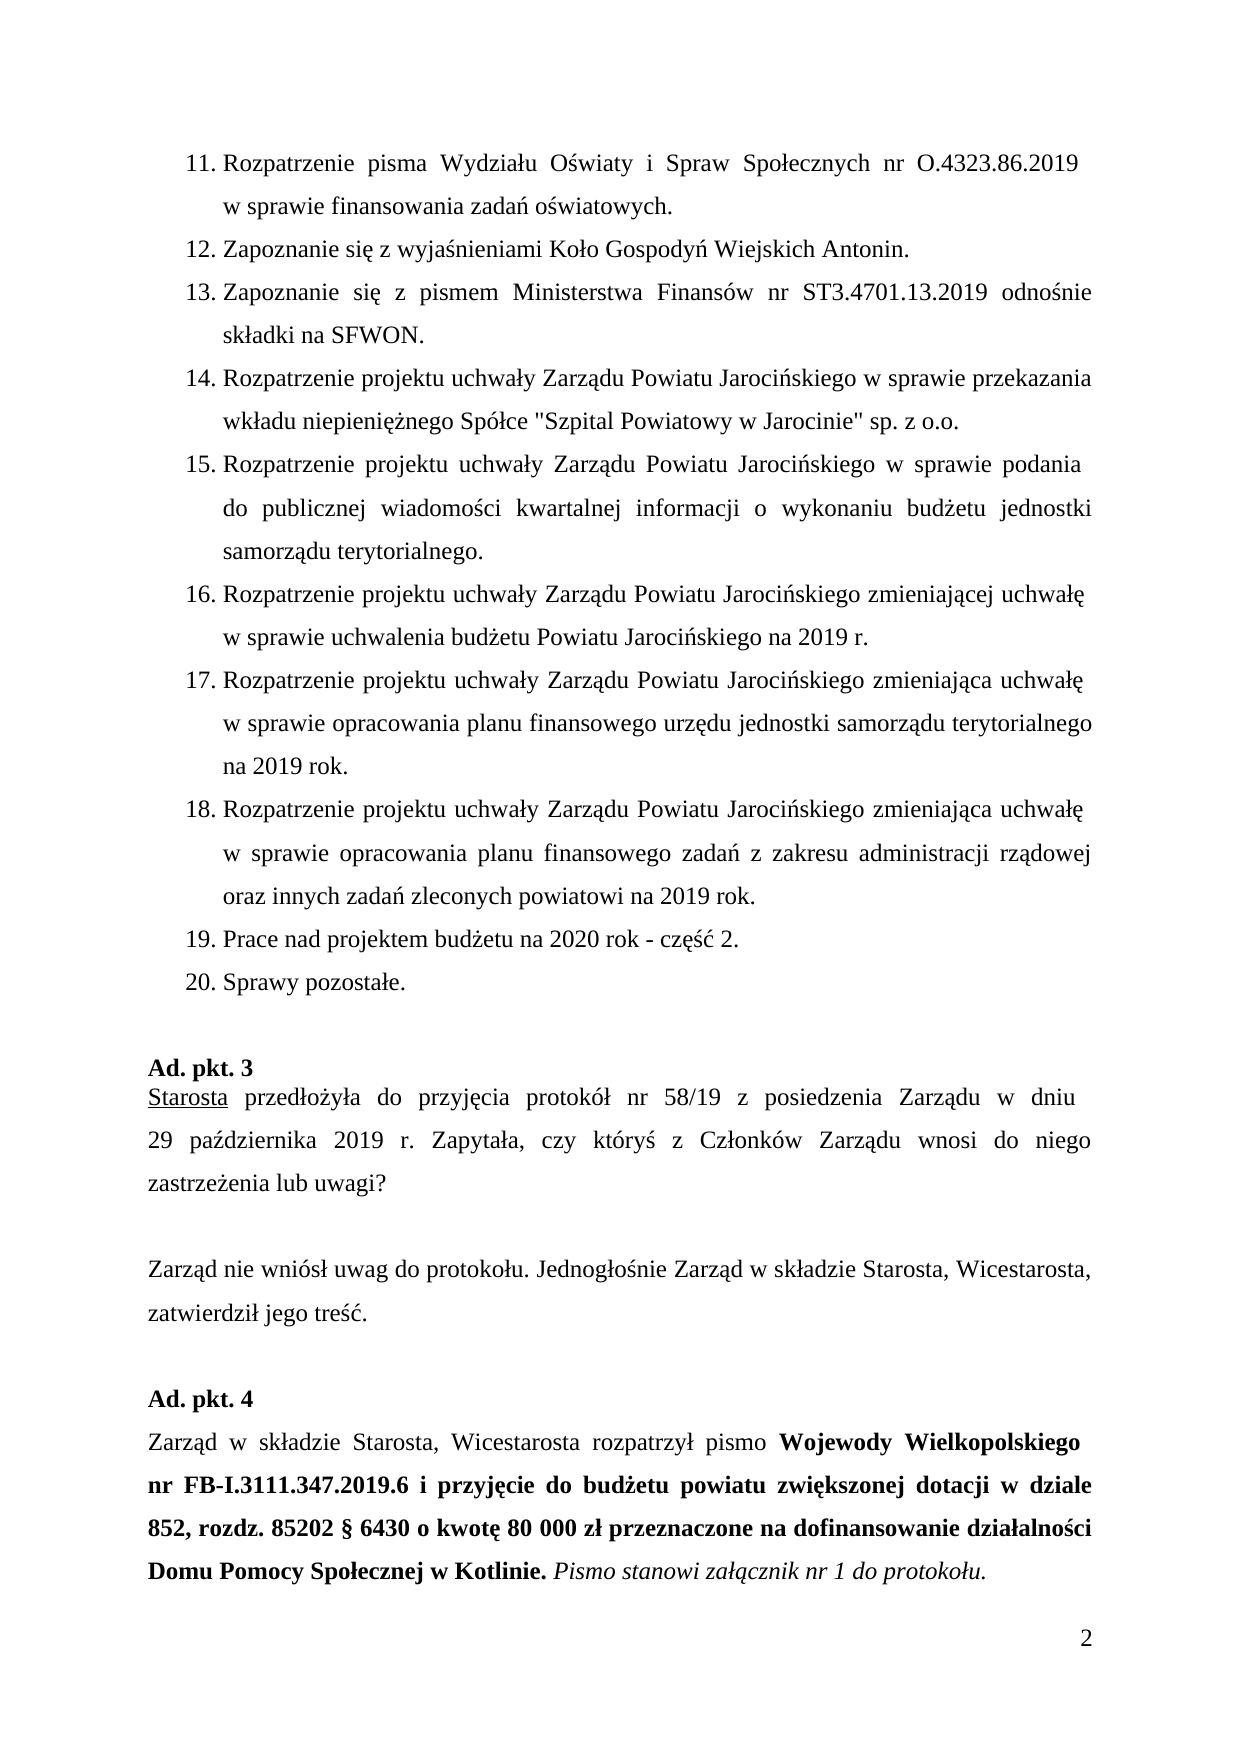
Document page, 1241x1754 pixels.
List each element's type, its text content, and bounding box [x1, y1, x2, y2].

list Zapoznanie się z pismem Ministerstwa Finansów nr ST3.4701.13.2019 odnośnie składki na SFWON. [185, 277, 1093, 349]
list Rozpatrzenie pisma Wydziału Oświaty i Spraw Społecznych nr O.4323.86.2019 w sprawie finansowania zadań oświatowych. [185, 148, 1093, 219]
list Rozpatrzenie projektu uchwały Zarządu Powiatu Jarocińskiego w sprawie podania do publicznej wiadomości kwartalnej informacji o wykonaniu budżetu jednostki samorządu terytorialnego. [185, 449, 1093, 564]
list Rozpatrzenie projektu uchwały Zarządu Powiatu Jarocińskiego zmieniającej uchwałę w sprawie uchwalenia budżetu Powiatu Jarocińskiego na 2019 r. [185, 579, 1093, 651]
list Zapoznanie się z wyjaśnieniami Koło Gospodyń Wiejskich Antonin. [185, 234, 1093, 263]
text Zarząd w składzie Starosta, Wicestarosta rozpatrzył pismo Wojewody Wielkopolskiego nr FB-I.3111.347.2019.6 i przyjęcie do budżetu powiatu zwiększonej dotacji w dziale 852, rozdz. 85202 § 6430 o kwotę 80 000 zł przeznaczone na dofinansowanie działalności Domu Pomocy Społecznej w Kotlinie. Pismo stanowi załącznik nr 1 do protokołu. [148, 1427, 1093, 1585]
list Rozpatrzenie projektu uchwały Zarządu Powiatu Jarocińskiego w sprawie przekazania wkładu niepieniężnego Spółce "Szpital Powiatowy w Jarocinie" sp. z o.o. [185, 363, 1093, 435]
list Prace nad projektem budżetu na 2020 rok - część 2. [185, 924, 1093, 953]
list Sprawy pozostałe. [185, 967, 1093, 996]
text Ad. pkt. 4 [148, 1341, 1093, 1413]
list Rozpatrzenie projektu uchwały Zarządu Powiatu Jarocińskiego zmieniająca uchwałę w sprawie opracowania planu finansowego zadań z zakresu administracji rządowej oraz innych zadań zleconych powiatowi na 2019 rok. [185, 794, 1093, 909]
text Zarząd nie wniósł uwag do protokołu. Jednogłośnie Zarząd w składzie Starosta, Wicestarosta, zatwierdził jego treść. [148, 1254, 1093, 1326]
text Starosta przedłożyła do przyjęcia protokół nr 58/19 z posiedzenia Zarządu w dniu 29 października 2019 r. Zapytała, czy któryś z Członków Zarządu wnosi do niego zastrzeżenia lub uwagi? [148, 1082, 1093, 1197]
text Ad. pkt. 3 [148, 1053, 1093, 1082]
list Rozpatrzenie projektu uchwały Zarządu Powiatu Jarocińskiego zmieniająca uchwałę w sprawie opracowania planu finansowego urzędu jednostki samorządu terytorialnego na 2019 rok. [185, 665, 1093, 780]
